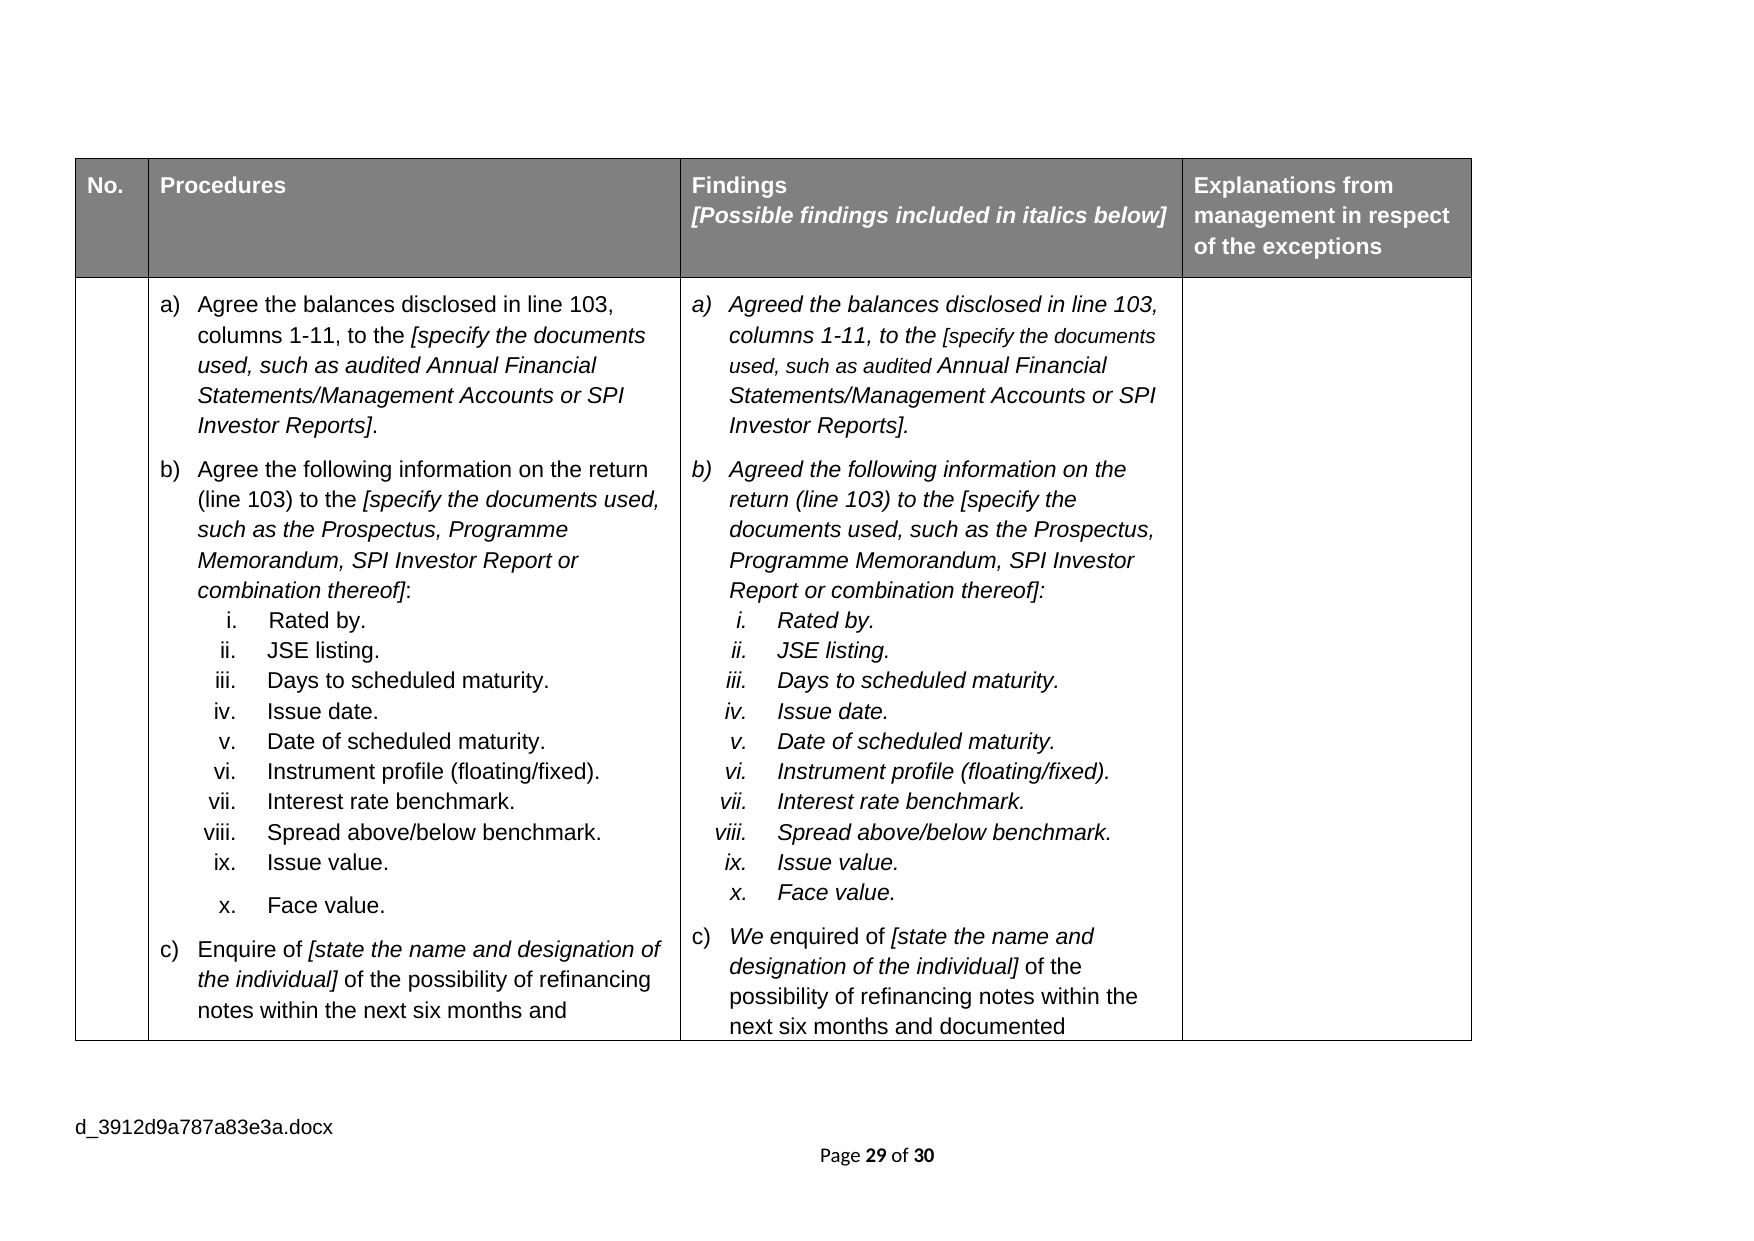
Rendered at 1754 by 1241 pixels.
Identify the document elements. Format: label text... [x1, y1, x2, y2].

table_cell [76, 278, 148, 1039]
table_header No. [76, 159, 148, 277]
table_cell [681, 278, 1182, 1039]
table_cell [149, 278, 680, 1039]
table_header Procedures [149, 159, 680, 277]
table_cell [1183, 278, 1471, 1039]
table_header Findings [Possible findings included in italics below] [681, 159, 1182, 277]
table_header Explanations from management in respect of the exceptions [1183, 159, 1471, 277]
